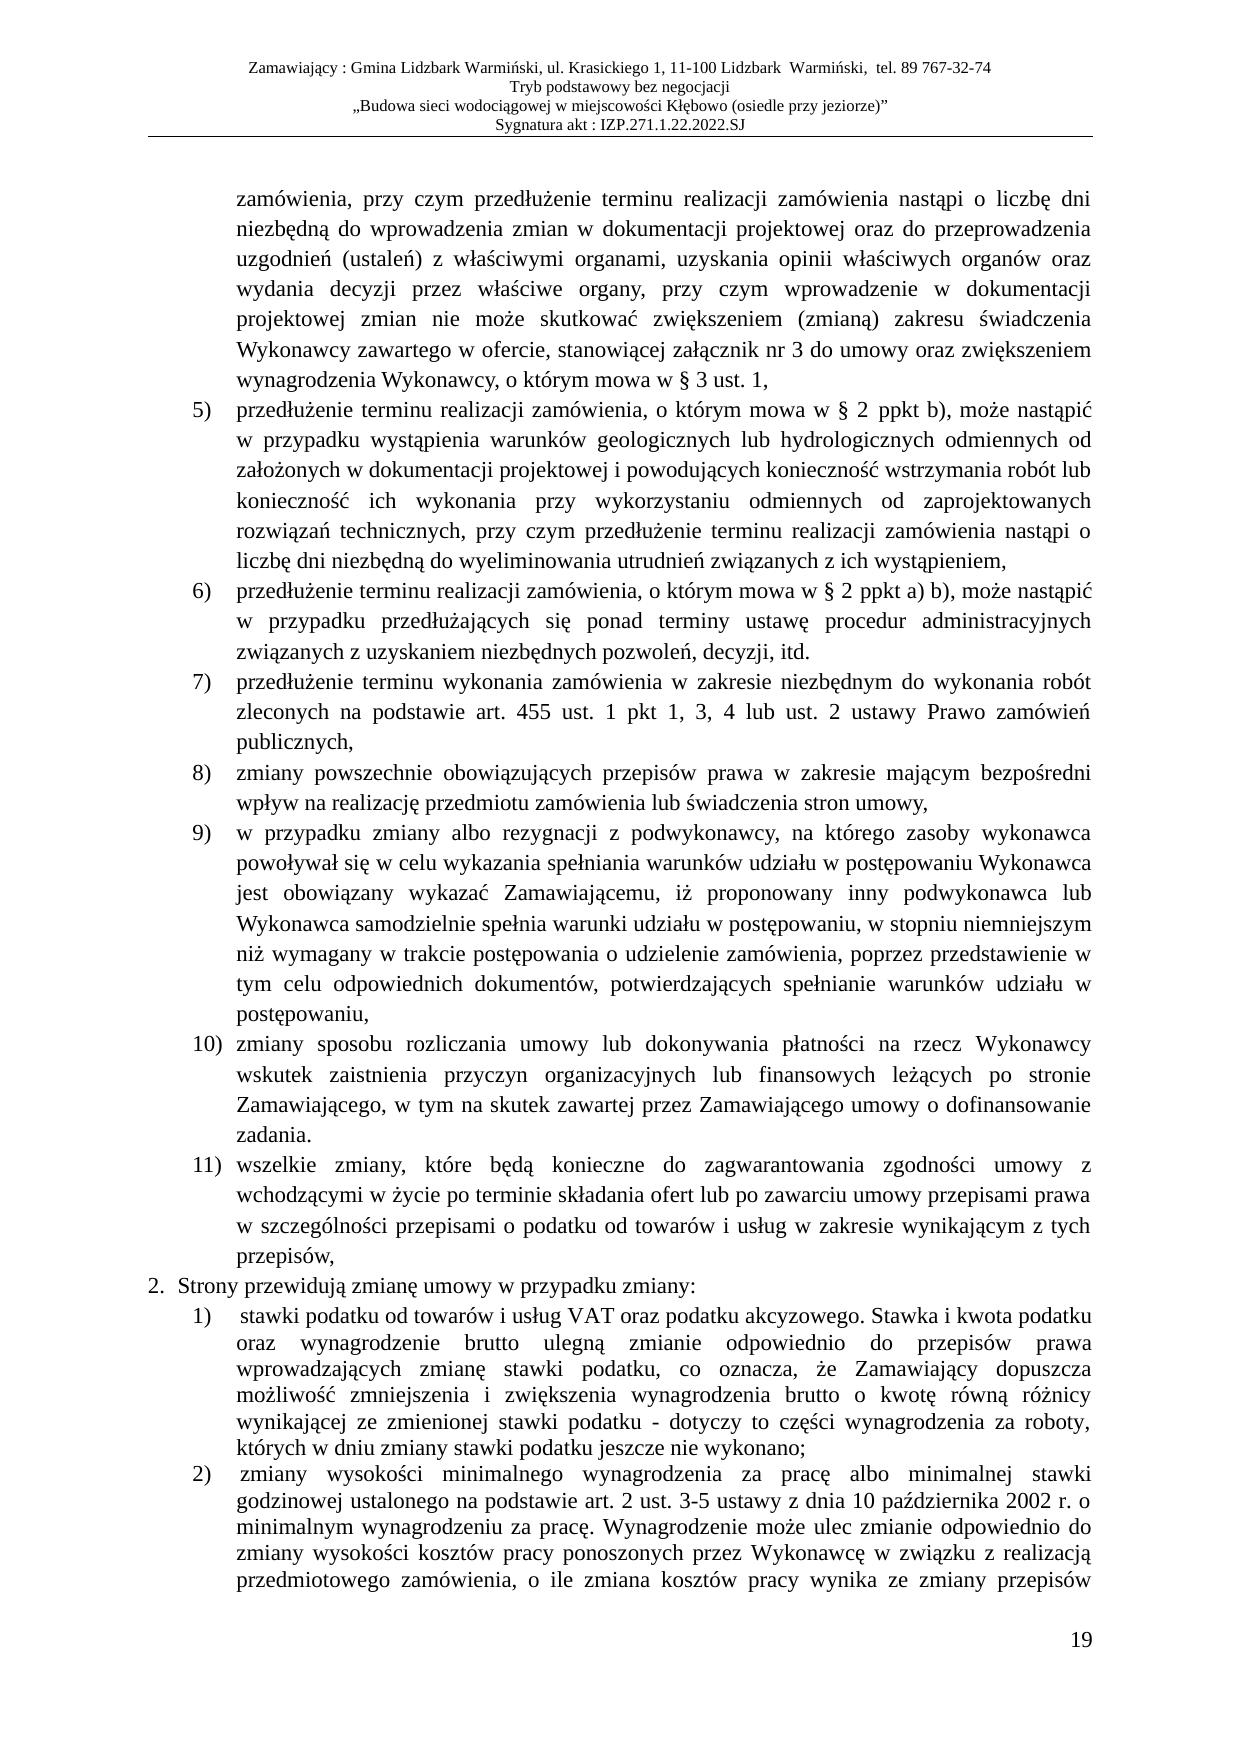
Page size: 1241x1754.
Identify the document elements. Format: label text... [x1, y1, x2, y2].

text 1) stawki podatku od towarów i usług VAT oraz podatku akcyzowego. Stawka i kwota podatku oraz wynagrodzenie brutto ulegną zmianie odpowiednio do przepisów prawa wprowadzających zmianę stawki podatku, co oznacza, że Zamawiający dopuszcza możliwość zmniejszenia i zwiększenia wynagrodzenia brutto o kwotę równą różnicy wynikającej ze zmienionej stawki podatku - dotyczy to części wynagrodzenia za roboty, których w dniu zmiany stawki podatku jeszcze nie wykonano; [192, 1302, 1093, 1460]
list przedłużenie terminu realizacji zamówienia, o którym mowa w § 2 ppkt a) b), może nastąpić w przypadku przedłużających się ponad terminy ustawę procedur administracyjnych związanych z uzyskaniem niezbędnych pozwoleń, decyzji, itd. [192, 577, 1093, 664]
list w przypadku zmiany albo rezygnacji z podwykonawcy, na którego zasoby wykonawca powoływał się w celu wykazania spełniania warunków udziału w postępowaniu Wykonawca jest obowiązany wykazać Zamawiającemu, iż proponowany inny podwykonawca lub Wykonawca samodzielnie spełnia warunki udziału w postępowaniu, w stopniu niemniejszym niż wymagany w trakcie postępowania o udzielenie zamówienia, poprzez przedstawienie w tym celu odpowiednich dokumentów, potwierdzających spełnianie warunków udziału w postępowaniu, [192, 819, 1093, 1027]
list Strony przewidują zmianę umowy w przypadku zmiany: [148, 1272, 1093, 1298]
list przedłużenie terminu realizacji zamówienia, o którym mowa w § 2 ppkt b), może nastąpić w przypadku wystąpienia warunków geologicznych lub hydrologicznych odmiennych od założonych w dokumentacji projektowej i powodujących konieczność wstrzymania robót lub konieczność ich wykonania przy wykorzystaniu odmiennych od zaprojektowanych rozwiązań technicznych, przy czym przedłużenie terminu realizacji zamówienia nastąpi o liczbę dni niezbędną do wyeliminowania utrudnień związanych z ich wystąpieniem, [192, 396, 1093, 573]
list wszelkie zmiany, które będą konieczne do zagwarantowania zgodności umowy z wchodzącymi w życie po terminie składania ofert lub po zawarciu umowy przepisami prawa w szczególności przepisami o podatku od towarów i usług w zakresie wynikającym z tych przepisów, [192, 1151, 1093, 1268]
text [192, 1460, 1093, 1592]
list zmiany powszechnie obowiązujących przepisów prawa w zakresie mającym bezpośredni wpływ na realizację przedmiotu zamówienia lub świadczenia stron umowy, [192, 758, 1093, 815]
list przedłużenie terminu wykonania zamówienia w zakresie niezbędnym do wykonania robót zleconych na podstawie art. 455 ust. 1 pkt 1, 3, 4 lub ust. 2 ustawy Prawo zamówień publicznych, [192, 668, 1093, 755]
list zmiany sposobu rozliczania umowy lub dokonywania płatności na rzecz Wykonawcy wskutek zaistnienia przyczyn organizacyjnych lub finansowych leżących po stronie Zamawiającego, w tym na skutek zawartej przez Zamawiającego umowy o dofinansowanie zadania. [192, 1030, 1093, 1147]
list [192, 184, 1093, 392]
